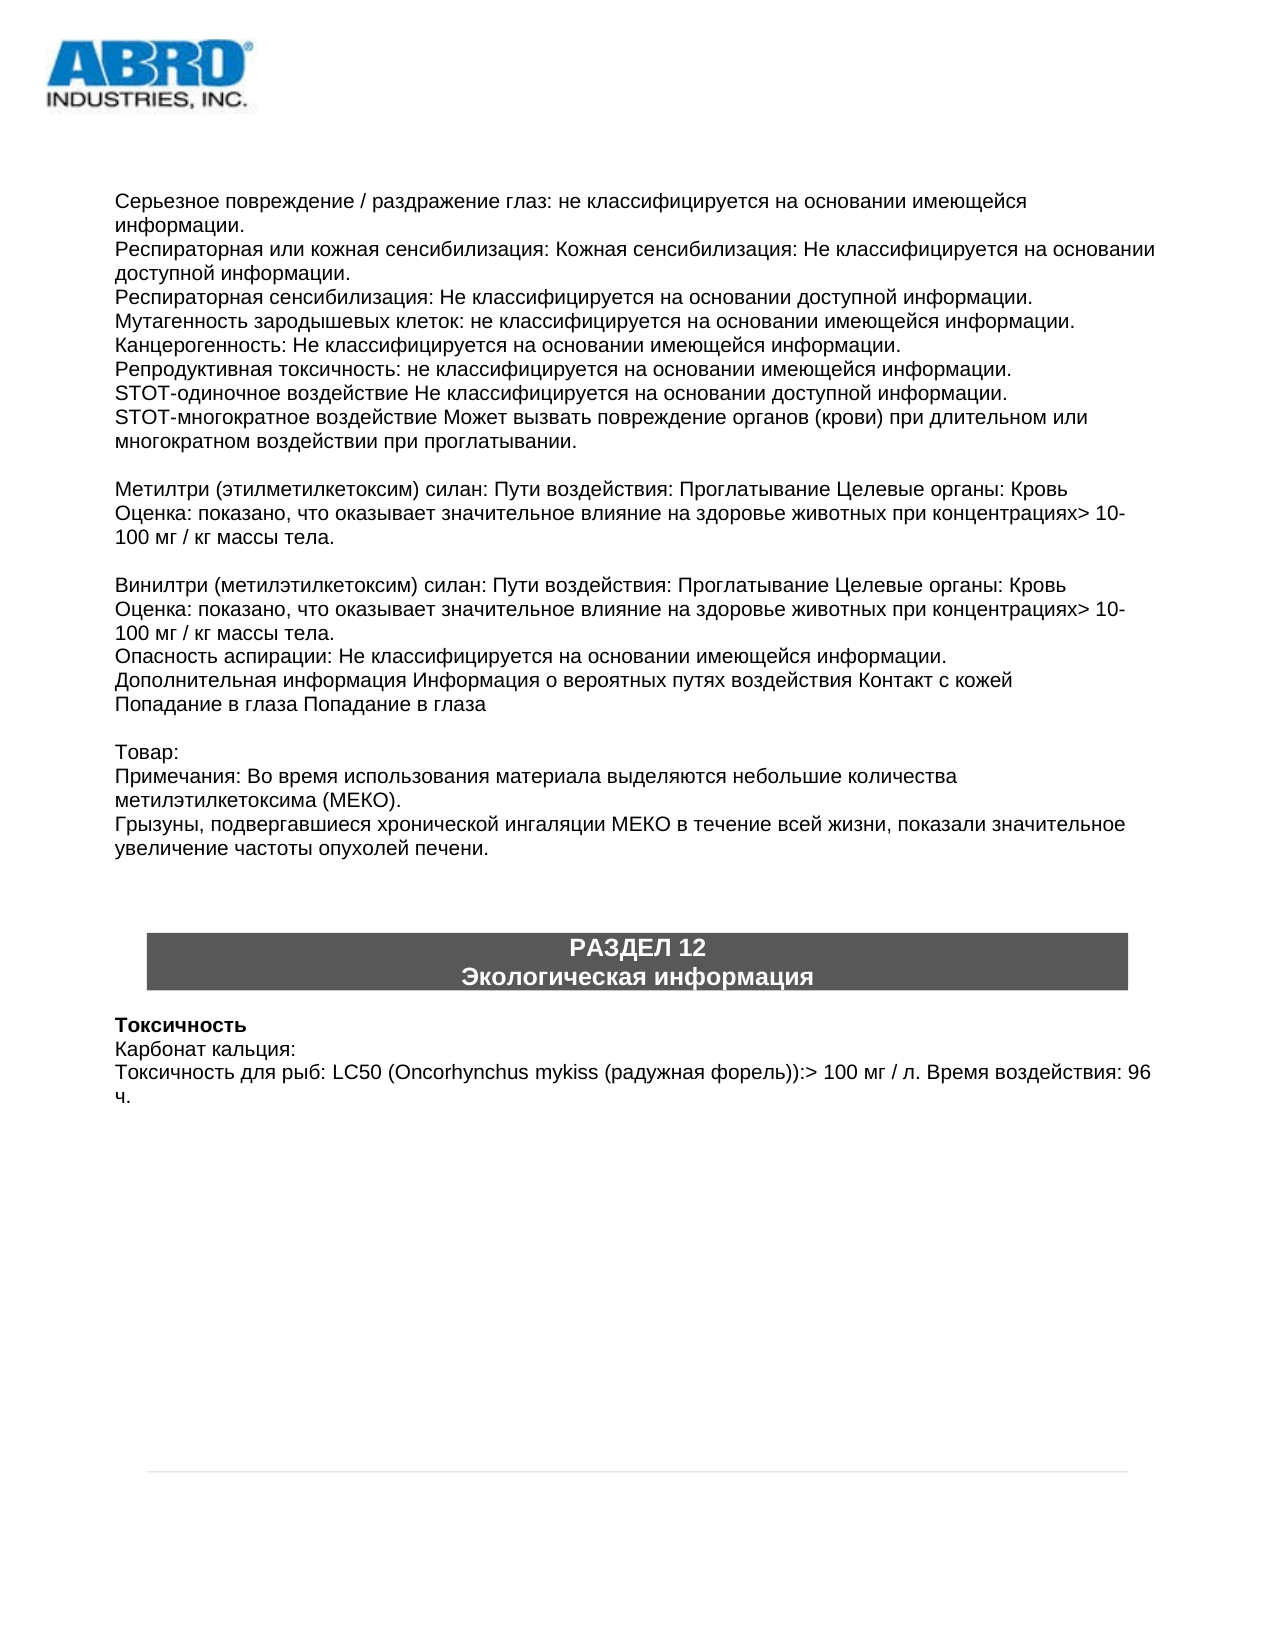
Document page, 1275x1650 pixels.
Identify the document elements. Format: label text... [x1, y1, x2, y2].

text Серьезное повреждение / раздражение глаз: не классифицируется на основании имеющейся информации. [114, 189, 1160, 237]
text Респираторная сенсибилизация: Не классифицируется на основании доступной информации. [114, 285, 1160, 309]
text Респираторная или кожная сенсибилизация: Кожная сенсибилизация: Не классифицируется на основании доступной информации. [114, 237, 1160, 285]
text Токсичность для рыб: LC50 (Oncorhynchus mykiss (радужная форель)):> 100 мг / л. Время воздействия: 96 ч. [114, 1061, 1160, 1108]
text Репродуктивная токсичность: не классифицируется на основании имеющейся информации. [114, 357, 1160, 381]
text Примечания: Во время использования материала выделяются небольшие количества метилэтилкетоксима (МЕКО). [114, 764, 1160, 812]
text Опасность аспирации: Не классифицируется на основании имеющейся информации. [114, 644, 1160, 668]
text Попадание в глаза Попадание в глаза [114, 692, 1160, 716]
text Оценка: показано, что оказывает значительное влияние на здоровье животных при концентрациях> 10-100 мг / кг массы тела. [114, 501, 1160, 548]
text STOT-одиночное воздействие Не классифицируется на основании доступной информации. [114, 381, 1160, 405]
text Мутагенность зародышевых клеток: не классифицируется на основании имеющейся информации. [114, 309, 1160, 333]
picture [45, 39, 258, 114]
text Дополнительная информация Информация о вероятных путях воздействия Контакт с кожей [114, 668, 1160, 692]
text Токсичность [114, 1014, 1160, 1037]
text Карбонат кальция: [114, 1037, 1160, 1061]
text Винилтри (метилэтилкетоксим) силан: Пути воздействия: Проглатывание Целевые органы: Кровь [114, 572, 1160, 596]
text Оценка: показано, что оказывает значительное влияние на здоровье животных при концентрациях> 10-100 мг / кг массы тела. [114, 596, 1160, 644]
text STOT-многократное воздействие Может вызвать повреждение органов (крови) при длительном или многократном воздействии при проглатывании. [114, 405, 1160, 453]
text Канцерогенность: Не классифицируется на основании имеющейся информации. [114, 333, 1160, 357]
text Товар: [114, 740, 1160, 764]
text Грызуны, подвергавшиеся хронической ингаляции МЕКО в течение всей жизни, показали значительное увеличение частоты опухолей печени. [114, 812, 1160, 860]
text Метилтри (этилметилкетоксим) силан: Пути воздействия: Проглатывание Целевые органы: Кровь [114, 477, 1160, 501]
